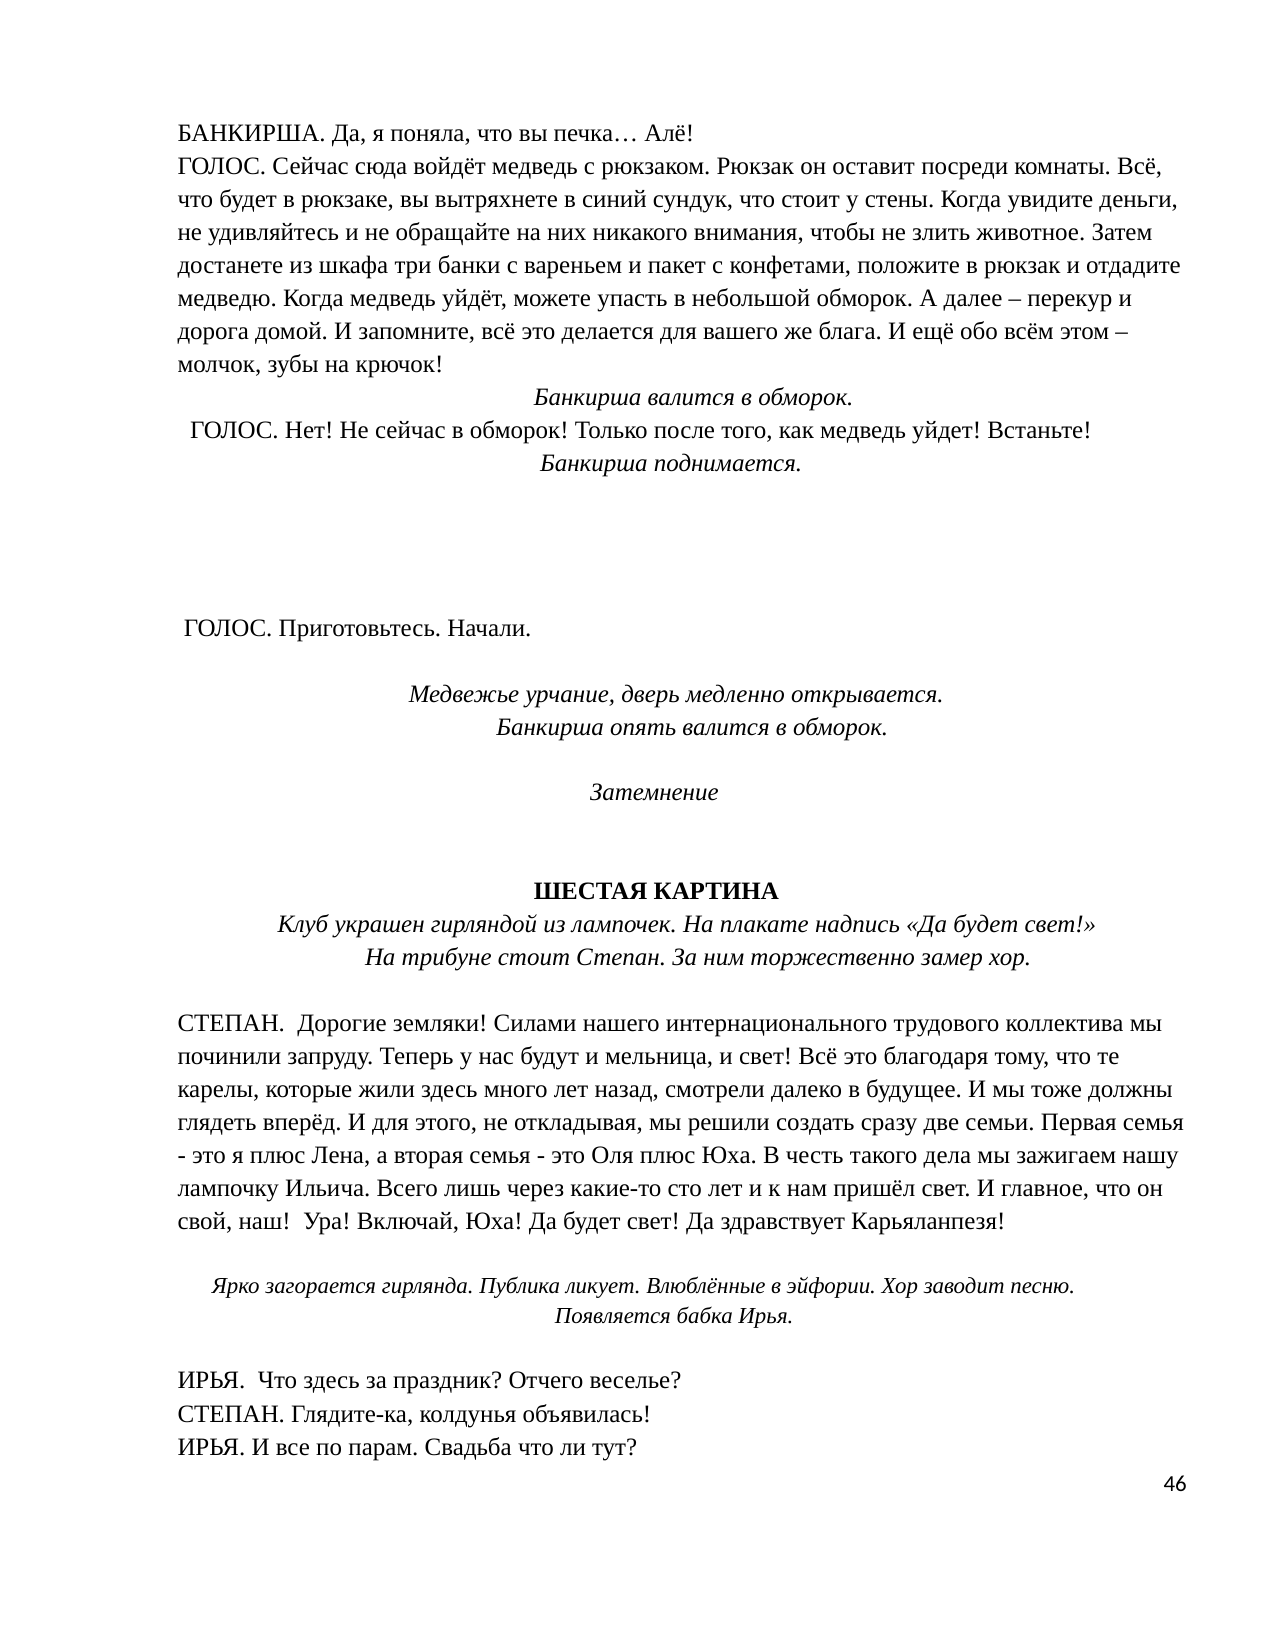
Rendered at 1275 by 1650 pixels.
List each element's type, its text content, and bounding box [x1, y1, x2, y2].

text На трибуне стоит Степан. За ним торжественно замер хор. [177, 942, 1186, 971]
text ИРЬЯ. И все по парам. Свадьба что ли тут? [177, 1432, 1186, 1460]
text Банкирша опять валится в обморок. [177, 712, 1186, 740]
text СТЕПАН. Глядите-ка, колдунья объявилась! [177, 1399, 1186, 1427]
text ГОЛОС. Приготовьтесь. Начали. [177, 613, 1186, 641]
text ГОЛОС. Сейчас сюда войдёт медведь с рюкзаком. Рюкзак он оставит посреди комнаты. Всё, что будет в рюкзаке, вы вытряхнете в синий сундук, что стоит у стены. Когда увидите деньги, не удивляйтесь и не обращайте на них никакого внимания, чтобы не злить животное. Затем достанете из шкафа три банки с вареньем и пакет с конфетами, положите в рюкзак и отдадите медведю. Когда медведь уйдёт, можете упасть в небольшой обморок. А далее – перекур и дорога домой. И запомните, всё это делается для вашего же блага. И ещё обо всём этом – молчок, зубы на крючок! [177, 151, 1186, 378]
text Медвежье урчание, дверь медленно открывается. [177, 679, 1186, 707]
text Ярко загорается гирлянда. Публика ликует. Влюблённые в эйфории. Хор заводит песню. [177, 1272, 1186, 1298]
text Клуб украшен гирляндой из лампочек. На плакате надпись «Да будет свет!» [177, 909, 1186, 938]
text Банкирша поднимается. [177, 448, 1186, 477]
text БАНКИРША. Да, я поняла, что вы печка… Алё! [177, 118, 1186, 147]
text ГОЛОС. Нет! Не сейчас в обморок! Только после того, как медведь уйдет! Встаньте! [177, 415, 1186, 444]
text СТЕПАН. Дорогие земляки! Силами нашего интернационального трудового коллектива мы починили запруду. Теперь у нас будут и мельница, и свет! Всё это благодаря тому, что те карелы, которые жили здесь много лет назад, смотрели далеко в будущее. И мы тоже должны глядеть вперёд. И для этого, не откладывая, мы решили создать сразу две семьи. Первая семья - это я плюс Лена, а вторая семья - это Оля плюс Юха. В честь такого дела мы зажигаем нашу лампочку Ильича. Всего лишь через какие-то сто лет и к нам пришёл свет. И главное, что он свой, наш! Ура! Включай, Юха! Да будет свет! Да здравствует Карьяланпезя! [177, 1008, 1186, 1235]
text Появляется бабка Ирья. [177, 1302, 1186, 1329]
text ШЕСТАЯ КАРТИНА [177, 876, 1186, 905]
text Затемнение [177, 777, 1186, 806]
text Банкирша валится в обморок. [177, 382, 1186, 411]
text ИРЬЯ. Что здесь за праздник? Отчего веселье? [177, 1366, 1186, 1394]
